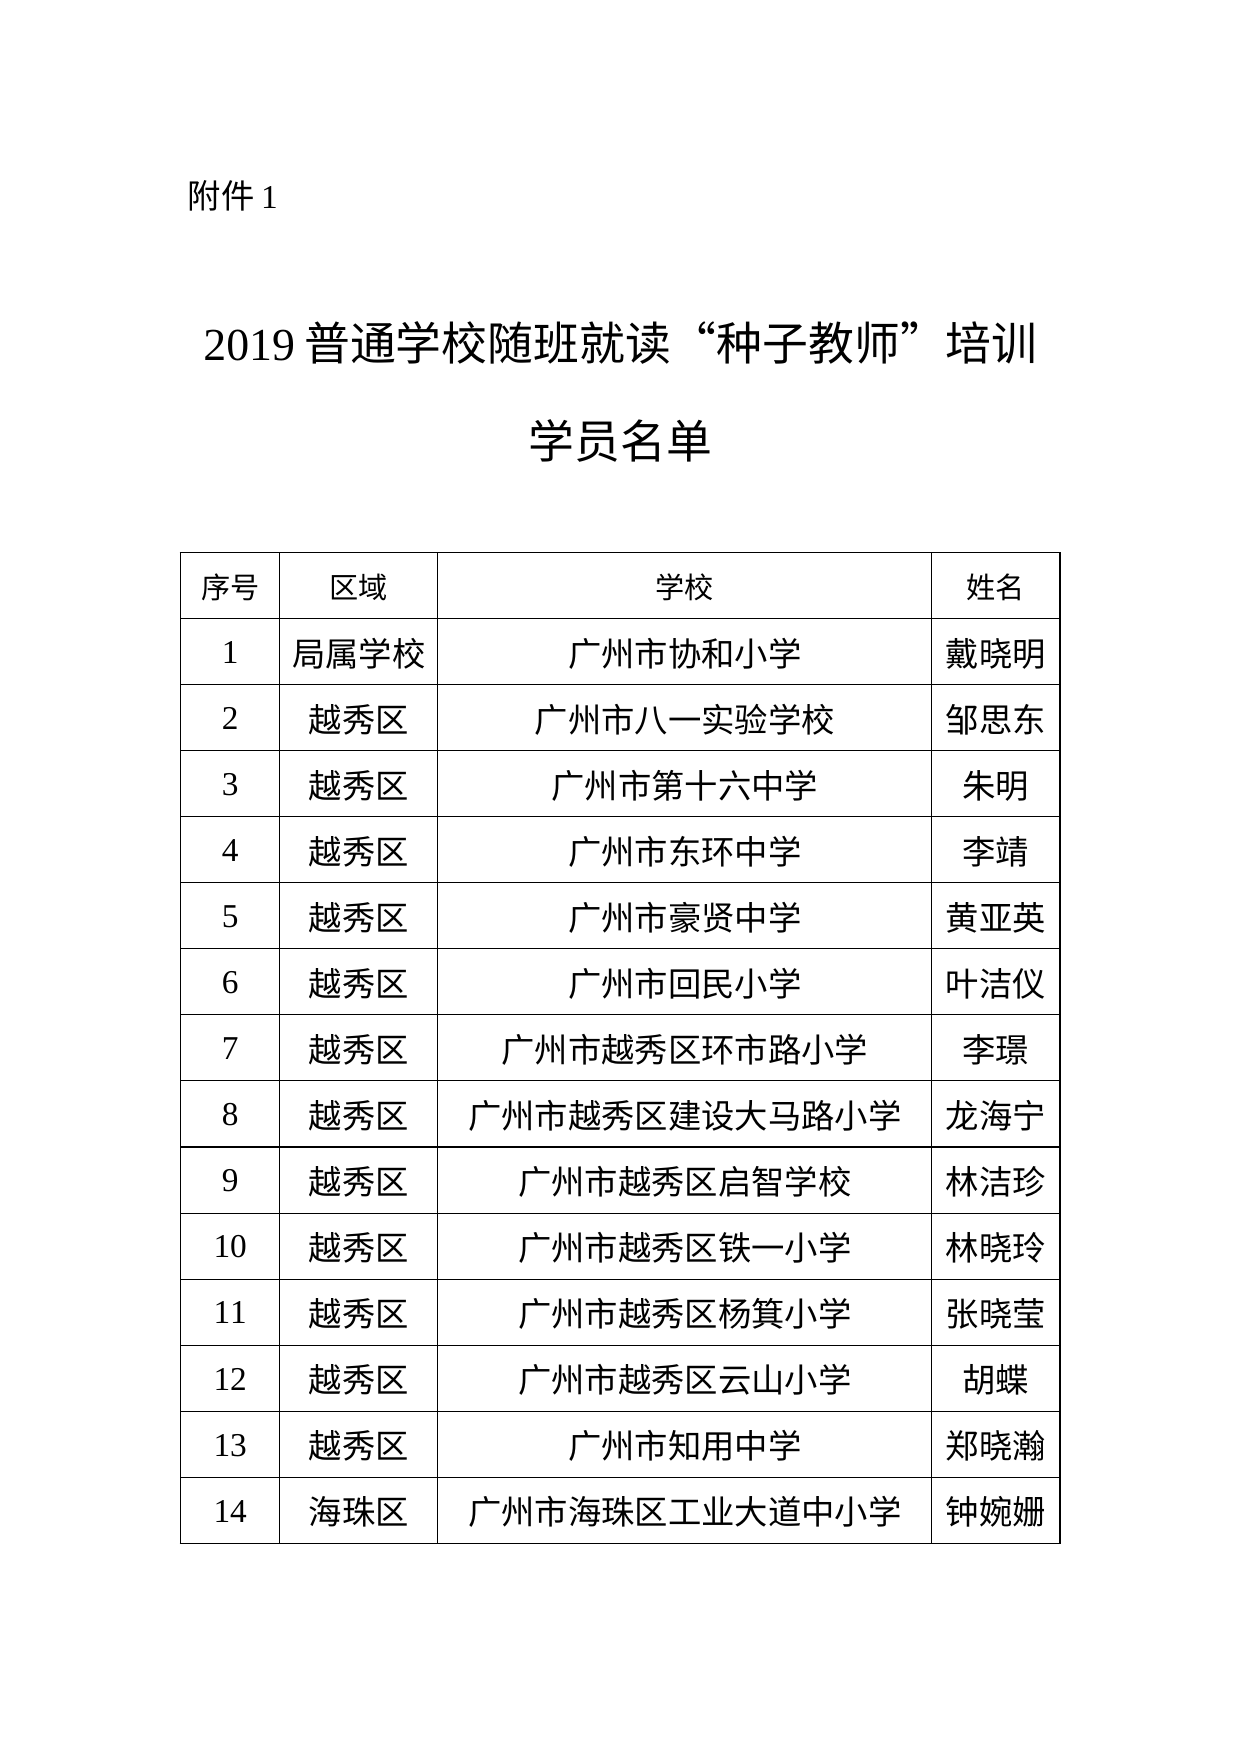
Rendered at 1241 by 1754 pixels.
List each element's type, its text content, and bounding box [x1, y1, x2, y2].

table_cell 14 [181, 1478, 279, 1543]
table_cell 越秀区 [280, 685, 437, 750]
table_cell 李靖 [932, 817, 1059, 882]
table_cell 12 [181, 1346, 279, 1411]
table_cell 黄亚英 [932, 883, 1059, 948]
table_cell 林洁珍 [932, 1148, 1059, 1212]
table_cell 越秀区 [280, 1015, 437, 1080]
table_header 姓名 [932, 553, 1059, 618]
table_cell 越秀区 [280, 751, 437, 816]
table_cell 越秀区 [280, 817, 437, 882]
table_cell 广州市八一实验学校 [438, 685, 931, 750]
table_cell 7 [181, 1015, 279, 1080]
table_cell 海珠区 [280, 1478, 437, 1543]
text 学员名单 [187, 389, 1053, 487]
table_cell 广州市回民小学 [438, 949, 931, 1014]
table_cell 胡蝶 [932, 1346, 1059, 1411]
table_cell 越秀区 [280, 1346, 437, 1411]
table_cell 4 [181, 817, 279, 882]
text 2019普通学校随班就读“种子教师”培训 [187, 292, 1053, 389]
table_cell 广州市海珠区工业大道中小学 [438, 1478, 931, 1543]
table_cell 广州市越秀区云山小学 [438, 1346, 931, 1411]
table_cell 朱明 [932, 751, 1059, 816]
table_cell 钟婉姗 [932, 1478, 1059, 1543]
table_header 序号 [181, 553, 279, 618]
table_cell 广州市越秀区杨箕小学 [438, 1280, 931, 1344]
table_cell 6 [181, 949, 279, 1014]
table_cell 越秀区 [280, 883, 437, 948]
table_header 区域 [280, 553, 437, 618]
table_cell 5 [181, 883, 279, 948]
table_cell 11 [181, 1280, 279, 1344]
table_cell 广州市东环中学 [438, 817, 931, 882]
table_cell 3 [181, 751, 279, 816]
table_cell 广州市第十六中学 [438, 751, 931, 816]
table_cell 龙海宁 [932, 1081, 1059, 1146]
table_cell 广州市协和小学 [438, 619, 931, 684]
table_cell 李璟 [932, 1015, 1059, 1080]
table_cell 越秀区 [280, 1081, 437, 1146]
text 附件1 [187, 162, 1053, 227]
table_cell 越秀区 [280, 1412, 437, 1477]
table_cell 郑晓瀚 [932, 1412, 1059, 1477]
table_cell 越秀区 [280, 949, 437, 1014]
table_cell 越秀区 [280, 1214, 437, 1278]
table_cell 林晓玲 [932, 1214, 1059, 1278]
table_cell 广州市越秀区铁一小学 [438, 1214, 931, 1278]
table_cell 8 [181, 1081, 279, 1146]
table_cell 张晓莹 [932, 1280, 1059, 1344]
table_cell 越秀区 [280, 1280, 437, 1344]
table_cell 局属学校 [280, 619, 437, 684]
table_cell 广州市豪贤中学 [438, 883, 931, 948]
table_cell 10 [181, 1214, 279, 1278]
table_cell 戴晓明 [932, 619, 1059, 684]
table_cell 广州市知用中学 [438, 1412, 931, 1477]
table_cell 13 [181, 1412, 279, 1477]
table_cell 2 [181, 685, 279, 750]
table_cell 9 [181, 1148, 279, 1212]
table_cell 越秀区 [280, 1148, 437, 1212]
table_header 学校 [438, 553, 931, 618]
table_cell 叶洁仪 [932, 949, 1059, 1014]
table_cell 广州市越秀区环市路小学 [438, 1015, 931, 1080]
table_cell 1 [181, 619, 279, 684]
table_cell 广州市越秀区启智学校 [438, 1148, 931, 1212]
table_cell 广州市越秀区建设大马路小学 [438, 1081, 931, 1146]
table_cell 邹思东 [932, 685, 1059, 750]
